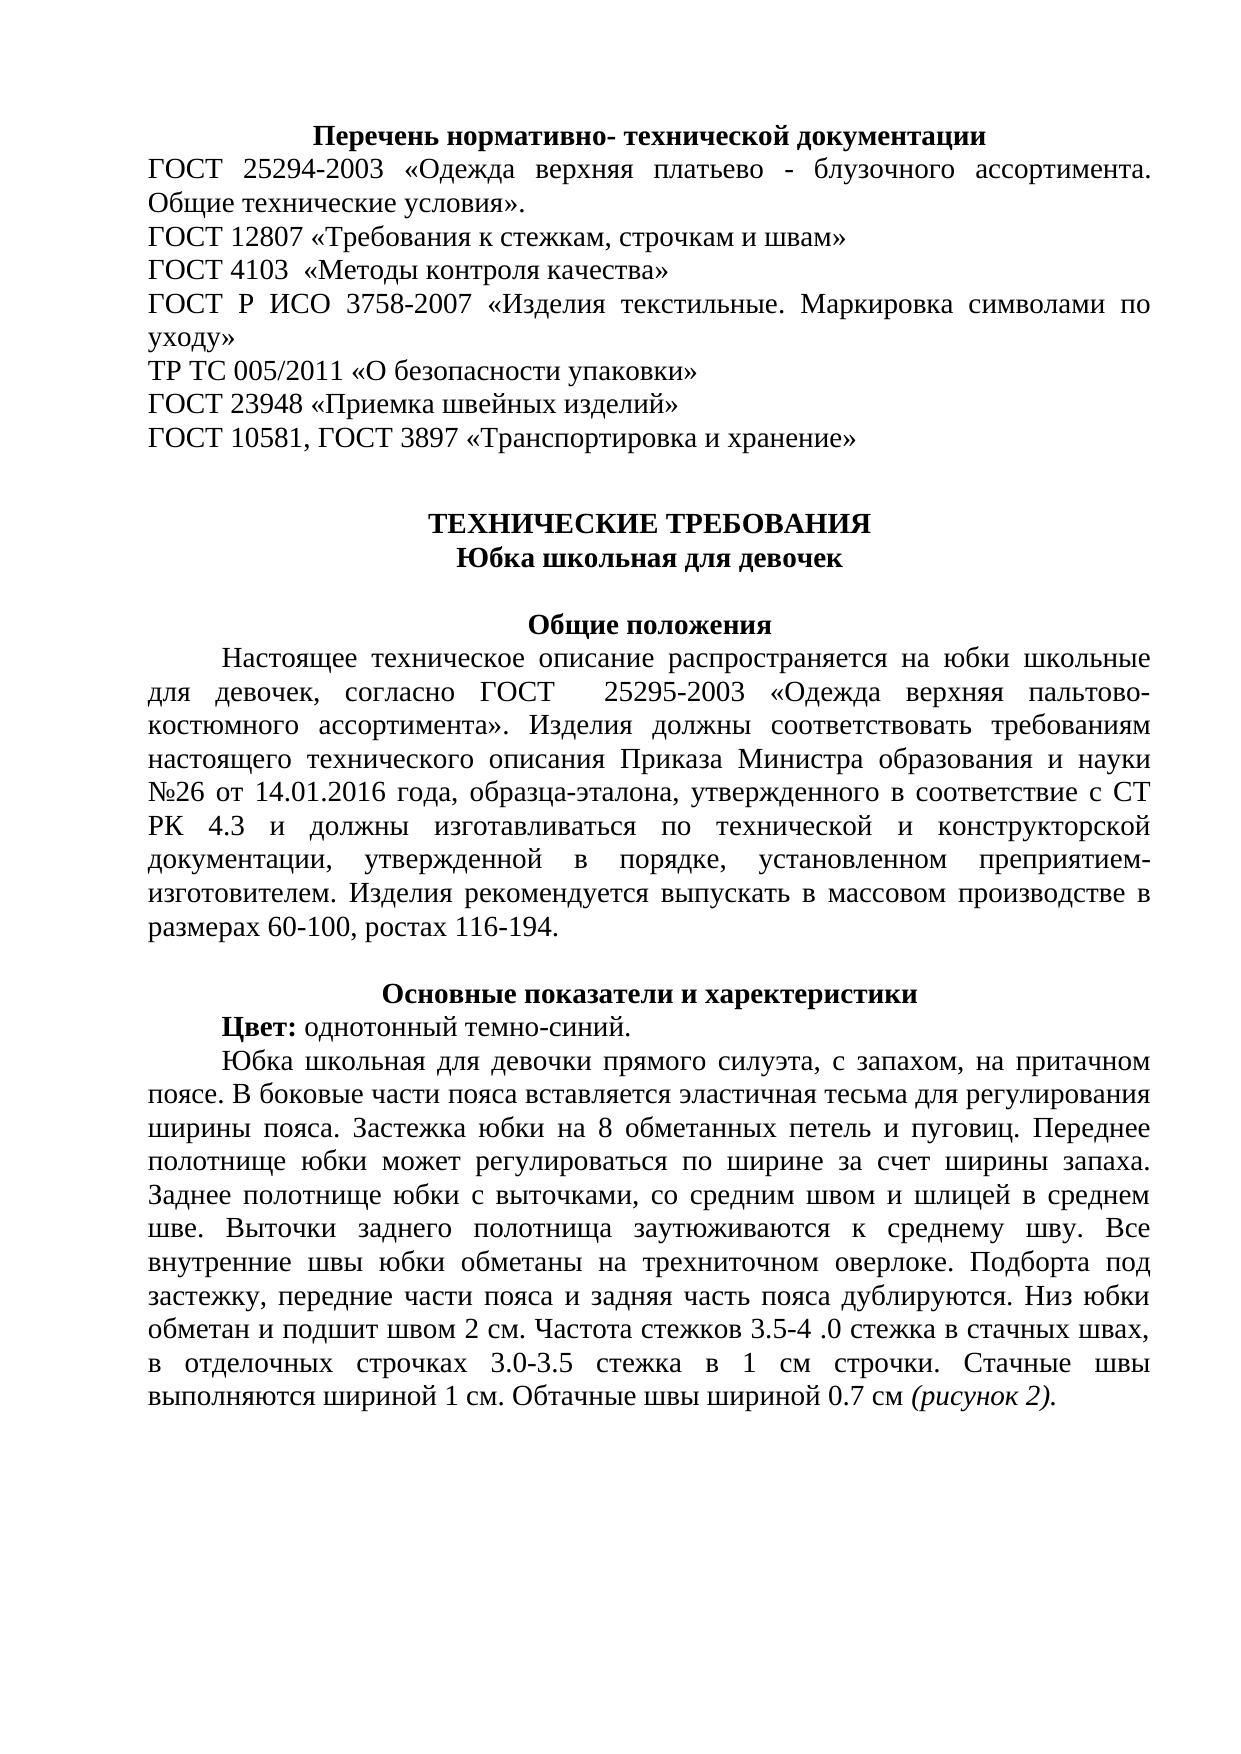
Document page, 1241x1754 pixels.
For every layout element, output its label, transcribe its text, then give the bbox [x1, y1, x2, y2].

text Юбка школьная для девочки прямого силуэта, с запахом, на притачном поясе. В боковые части пояса вставляется эластичная тесьма для регулирования ширины пояса. Застежка юбки на 8 обметанных петель и пуговиц. Переднее полотнище юбки может регулироваться по ширине за счет ширины запаха. Заднее полотнище юбки с выточками, со средним швом и шлицей в среднем шве. Выточки заднего полотнища заутюживаются к среднему шву. Все внутренние швы юбки обметаны на трехниточном оверлоке. Подборта под застежку, передние части пояса и задняя часть пояса дублируются. Низ юбки обметан и подшит швом 2 см. Частота стежков 3.5-4 .0 стежка в стачных швах, в отделочных строчках 3.0-3.5 стежка в 1 см строчки. Стачные швы выполняются шириной 1 см. Обтачные швы шириной 0.7 см (рисунок 2). [148, 1043, 1152, 1412]
text ГОСТ 25294-2003 «Одежда верхняя платьево - блузочного ассортимента. Общие технические условия». [148, 152, 1152, 219]
text ТР ТС 005/2011 «О безопасности упаковки» [148, 353, 1152, 386]
text ГОСТ 12807 «Требования к стежкам, строчкам и швам» [148, 219, 1152, 252]
text ГОСТ Р ИСО 3758-2007 «Изделия текстильные. Маркировка символами по уходу» [148, 286, 1152, 353]
text ТЕХНИЧЕСКИЕ ТРЕБОВАНИЯ [148, 506, 1152, 540]
text Цвет: однотонный темно-синий. [148, 1009, 1152, 1043]
text Настоящее техническое описание распространяется на юбки школьные для девочек, согласно ГОСТ 25295-2003 «Одежда верхняя пальтово- костюмного ассортимента». Изделия должны соответствовать требованиям настоящего технического описания Приказа Министра образования и науки №26 от 14.01.2016 года, образца-эталона, утвержденного в соответствие с СТ РК 4.3 и должны изготавливаться по технической и конструкторской документации, утвержденной в порядке, установленном преприятием-изготовителем. Изделия рекомендуется выпускать в массовом производстве в размерах 60-100, ростах 116-194. [148, 640, 1152, 942]
text Юбка школьная для девочек [148, 540, 1152, 573]
text Основные показатели и харектеристики [148, 976, 1152, 1009]
text Общие положения [148, 607, 1152, 640]
text ГОСТ 10581, ГОСТ 3897 «Транспортировка и хранение» [148, 420, 1152, 453]
text ГОСТ 4103 «Методы контроля качества» [148, 252, 1152, 286]
text Перечень нормативно- технической документации [148, 118, 1152, 152]
text ГОСТ 23948 «Приемка швейных изделий» [148, 386, 1152, 420]
